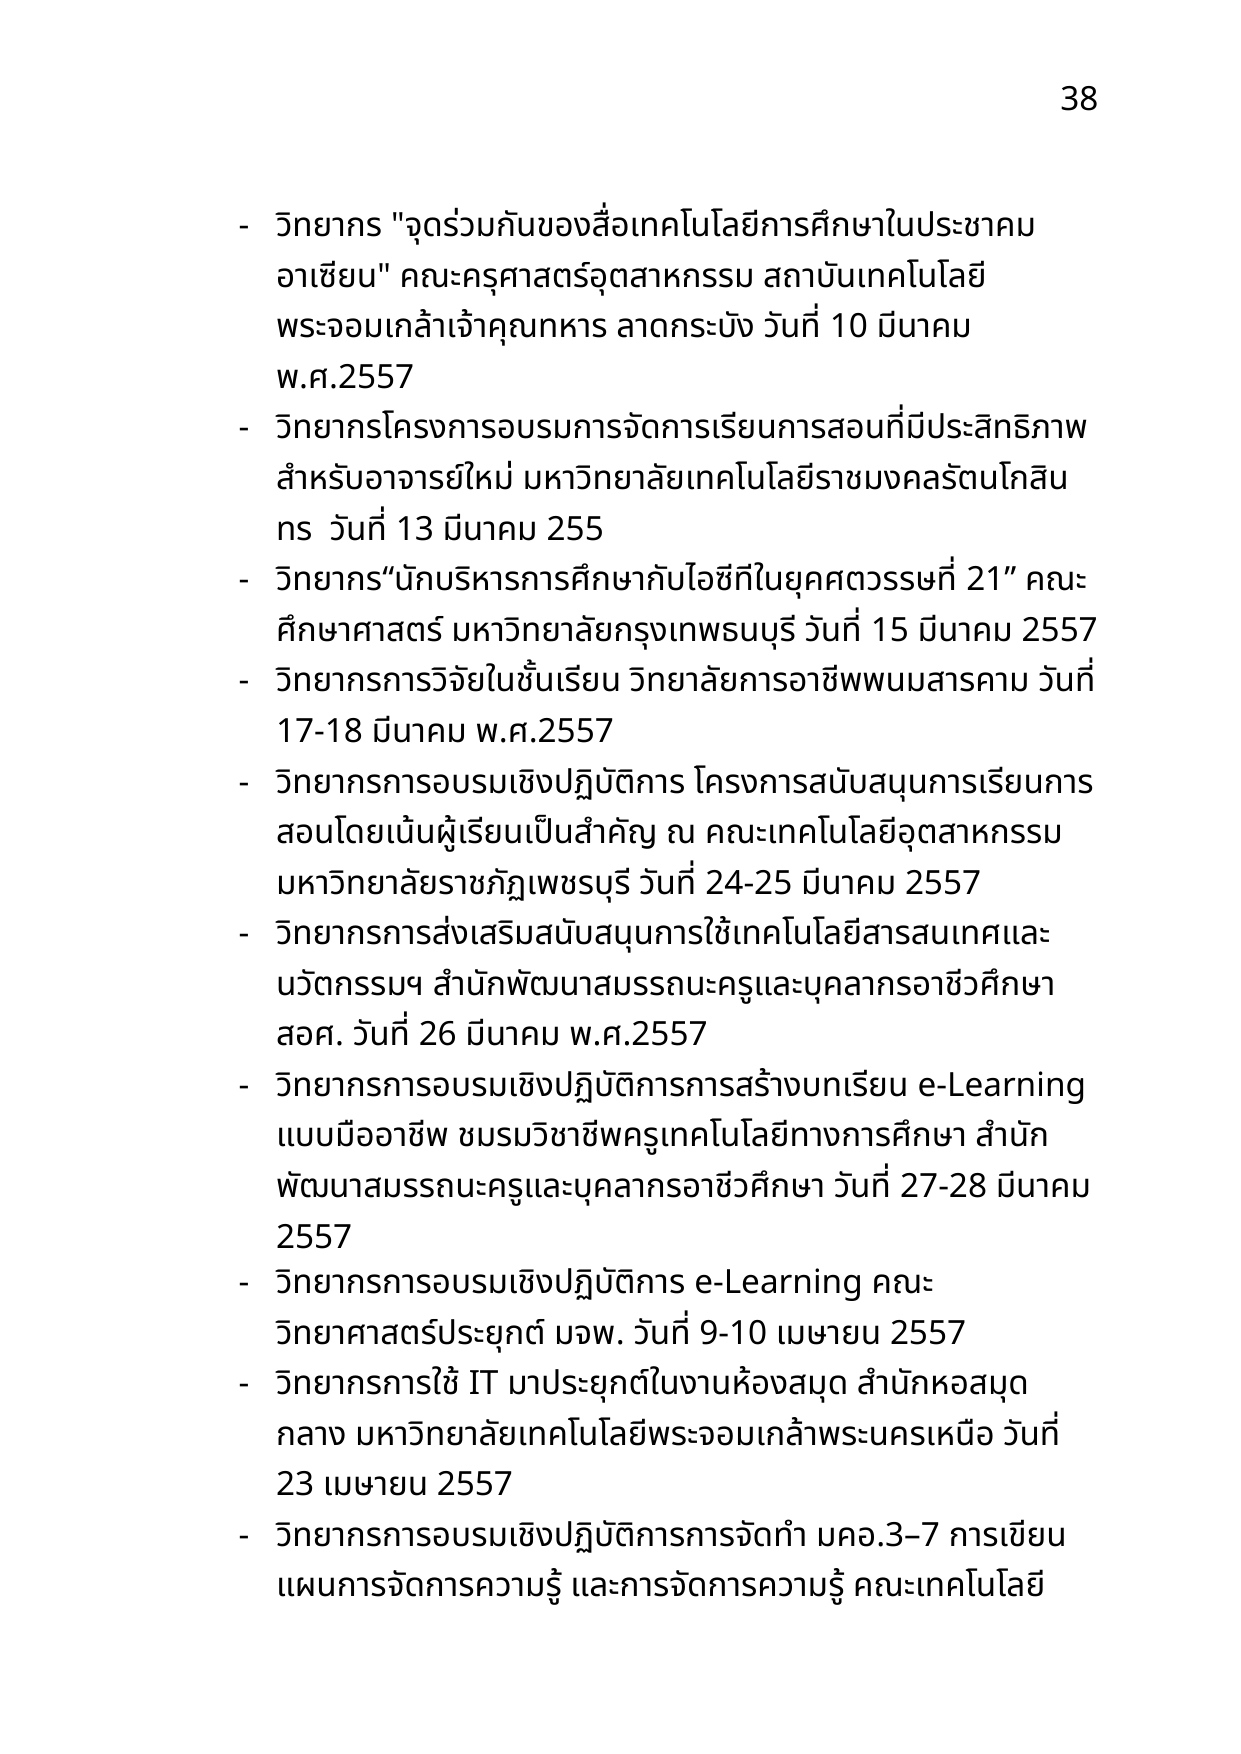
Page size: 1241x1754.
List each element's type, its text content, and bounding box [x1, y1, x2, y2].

list วิทยากรการอบรมเชิงปฏิบัติการ e-Learning คณะวิทยาศาสตร์ประยุกต์ มจพ. วันที่ 9-10 เมษายน 2557 [238, 1258, 1098, 1359]
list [238, 1511, 1098, 1612]
list วิทยากร "จุดร่วมกันของสื่อเทคโนโลยีการศึกษาในประชาคมอาเซียน" คณะครุศาสตร์อุตสาหกรรม สถาบันเทคโนโลยีพระจอมเกล้าเจ้าคุณทหาร ลาดกระบัง วันที่ 10 มีนาคม พ.ศ.2557 [238, 201, 1098, 403]
list วิทยากรการใช้ IT มาประยุกต์ในงานห้องสมุด สำนักหอสมุดกลาง มหาวิทยาลัยเทคโนโลยีพระจอมเกล้าพระนครเหนือ วันที่ 23 เมษายน 2557 [238, 1359, 1098, 1511]
list วิทยากรการวิจัยในชั้นเรียน วิทยาลัยการอาชีพพนมสารคาม วันที่ 17-18 มีนาคม พ.ศ.2557 [238, 656, 1098, 757]
list วิทยากร“นักบริหารการศึกษากับไอซีทีในยุคศตวรรษที่ 21” คณะศึกษาศาสตร์ มหาวิทยาลัยกรุงเทพธนบุรี วันที่ 15 มีนาคม 2557 [238, 555, 1098, 656]
list วิทยากรโครงการอบรมการจัดการเรียนการสอนที่มีประสิทธิภาพ สำหรับอาจารย์ใหม่ มหาวิทยาลัยเทคโนโลยีราชมงคลรัตนโกสินทร วันที่ 13 มีนาคม 255 [238, 403, 1098, 555]
list วิทยากรการส่งเสริมสนับสนุนการใช้เทคโนโลยีสารสนเทศและนวัตกรรมฯ สำนักพัฒนาสมรรถนะครูและบุคลากรอาชีวศึกษา สอศ. วันที่ 26 มีนาคม พ.ศ.2557 [238, 909, 1098, 1061]
list วิทยากรการอบรมเชิงปฏิบัติการ โครงการสนับสนุนการเรียนการสอนโดยเน้นผู้เรียนเป็นสำคัญ ณ คณะเทคโนโลยีอุตสาหกรรม มหาวิทยาลัยราชภัฏเพชรบุรี วันที่ 24-25 มีนาคม 2557 [238, 757, 1098, 909]
list วิทยากรการอบรมเชิงปฏิบัติการการสร้างบทเรียน e-Learning แบบมืออาชีพ ชมรมวิชาชีพครูเทคโนโลยีทางการศึกษา สำนักพัฒนาสมรรถนะครูและบุคลากรอาชีวศึกษา วันที่ 27-28 มีนาคม 2557 [238, 1061, 1098, 1258]
